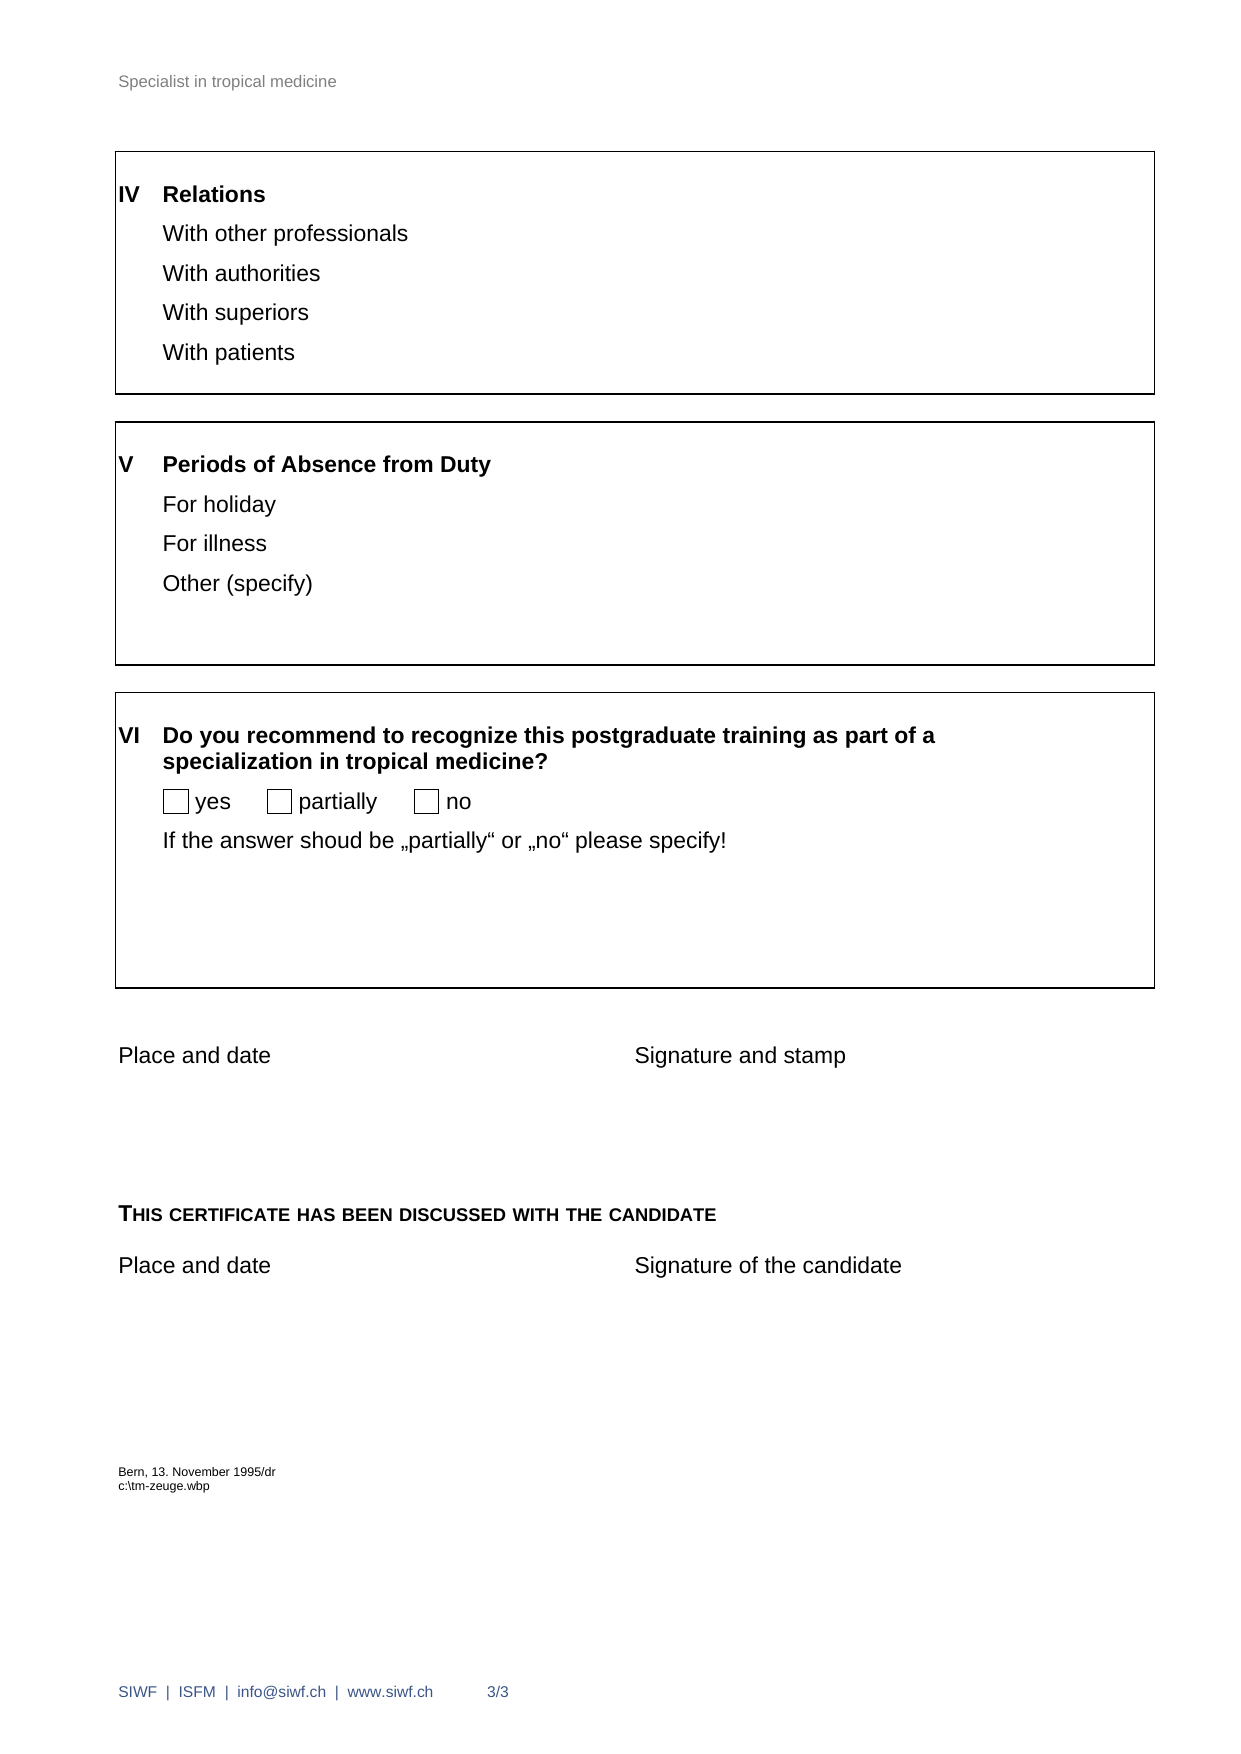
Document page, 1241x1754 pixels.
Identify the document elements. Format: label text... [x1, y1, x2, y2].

text Other (specify) [116, 566, 1154, 596]
text If the answer shoud be „partially“ or „no“ please specify! [116, 823, 1154, 853]
text With patients [116, 335, 1154, 365]
text Bern, 13. November 1995/dr [118, 1464, 1152, 1479]
text specialization in tropical medicine? [118, 748, 1152, 774]
text With other professionals [116, 216, 1154, 246]
text c:\tm-zeuge.wbp [118, 1479, 1152, 1493]
text IV Relations [118, 181, 1152, 207]
text V Periods of Absence from Duty [118, 451, 1152, 478]
text Place and date Signature and stamp [118, 1042, 1152, 1068]
text VI Do you recommend to recognize this postgraduate training as part of a [118, 722, 1152, 748]
text yes partially no [116, 784, 1154, 814]
text With authorities [116, 256, 1154, 286]
text For illness [116, 527, 1154, 557]
text With superiors [116, 295, 1154, 325]
text This certificate has been discussed with the candidate [118, 1200, 1152, 1226]
text Place and date Signature of the candidate [118, 1252, 1152, 1279]
text For holiday [116, 487, 1154, 517]
